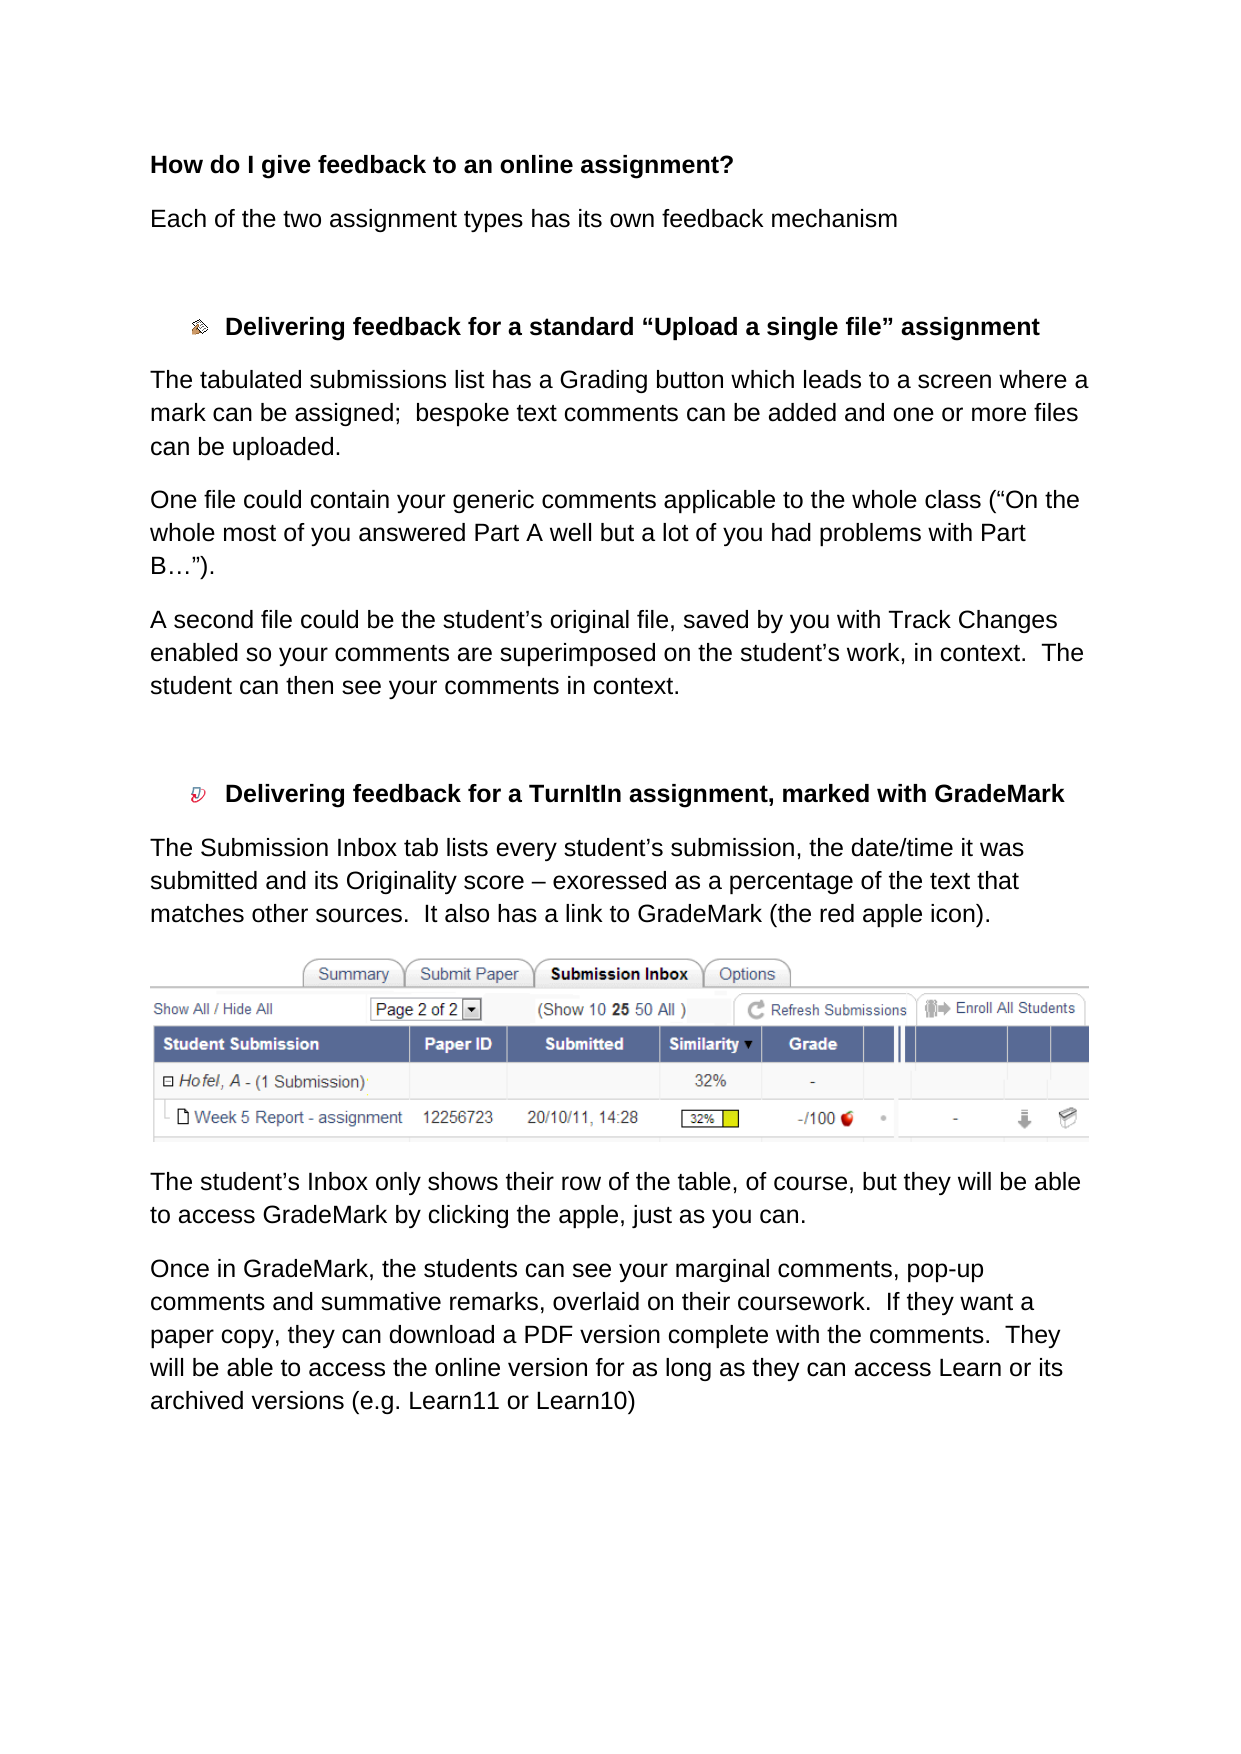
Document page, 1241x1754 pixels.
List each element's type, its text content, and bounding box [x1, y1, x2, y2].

list Delivering feedback for a TurnItIn assignment, marked with GradeMark [187, 779, 1090, 808]
text A second file could be the student’s original file, saved by you with Track Changes enabled so your comments are superimposed on the student’s work, in context. The student can then see your comments in context. [150, 605, 1090, 700]
list Delivering feedback for a standard “Upload a single file” assignment [187, 312, 1090, 340]
picture [188, 785, 206, 803]
text The student’s Inbox only shows their row of the table, of course, but they will be able to access GradeMark by clicking the apple, just as you can. [150, 1167, 1090, 1229]
text How do I give feedback to an online assignment? [150, 150, 1090, 179]
text The Submission Inbox tab lists every student’s submission, the date/time it was submitted and its Originality score – exoressed as a percentage of the text that matches other sources. It also has a link to GradeMark (the red apple icon). [150, 833, 1090, 928]
text One file could contain your generic comments applicable to the whole class (“On the whole most of you answered Part A well but a lot of you had problems with Part B…”). [150, 485, 1090, 580]
text The tabulated submissions list has a Grading button which leads to a screen where a mark can be assigned; bespoke text comments can be added and one or more files can be uploaded. [150, 365, 1090, 460]
picture [188, 318, 209, 335]
text Each of the two assignment types has its own feedback mechanism [150, 204, 1090, 233]
picture [150, 952, 1089, 1142]
text Once in GradeMark, the students can see your marginal comments, pop-up comments and summative remarks, overlaid on their coursework. If they want a paper copy, they can download a PDF version complete with the comments. They will be able to access the online version for as long as they can access Learn or its archived versions (e.g. Learn11 or Learn10) [150, 1254, 1090, 1414]
